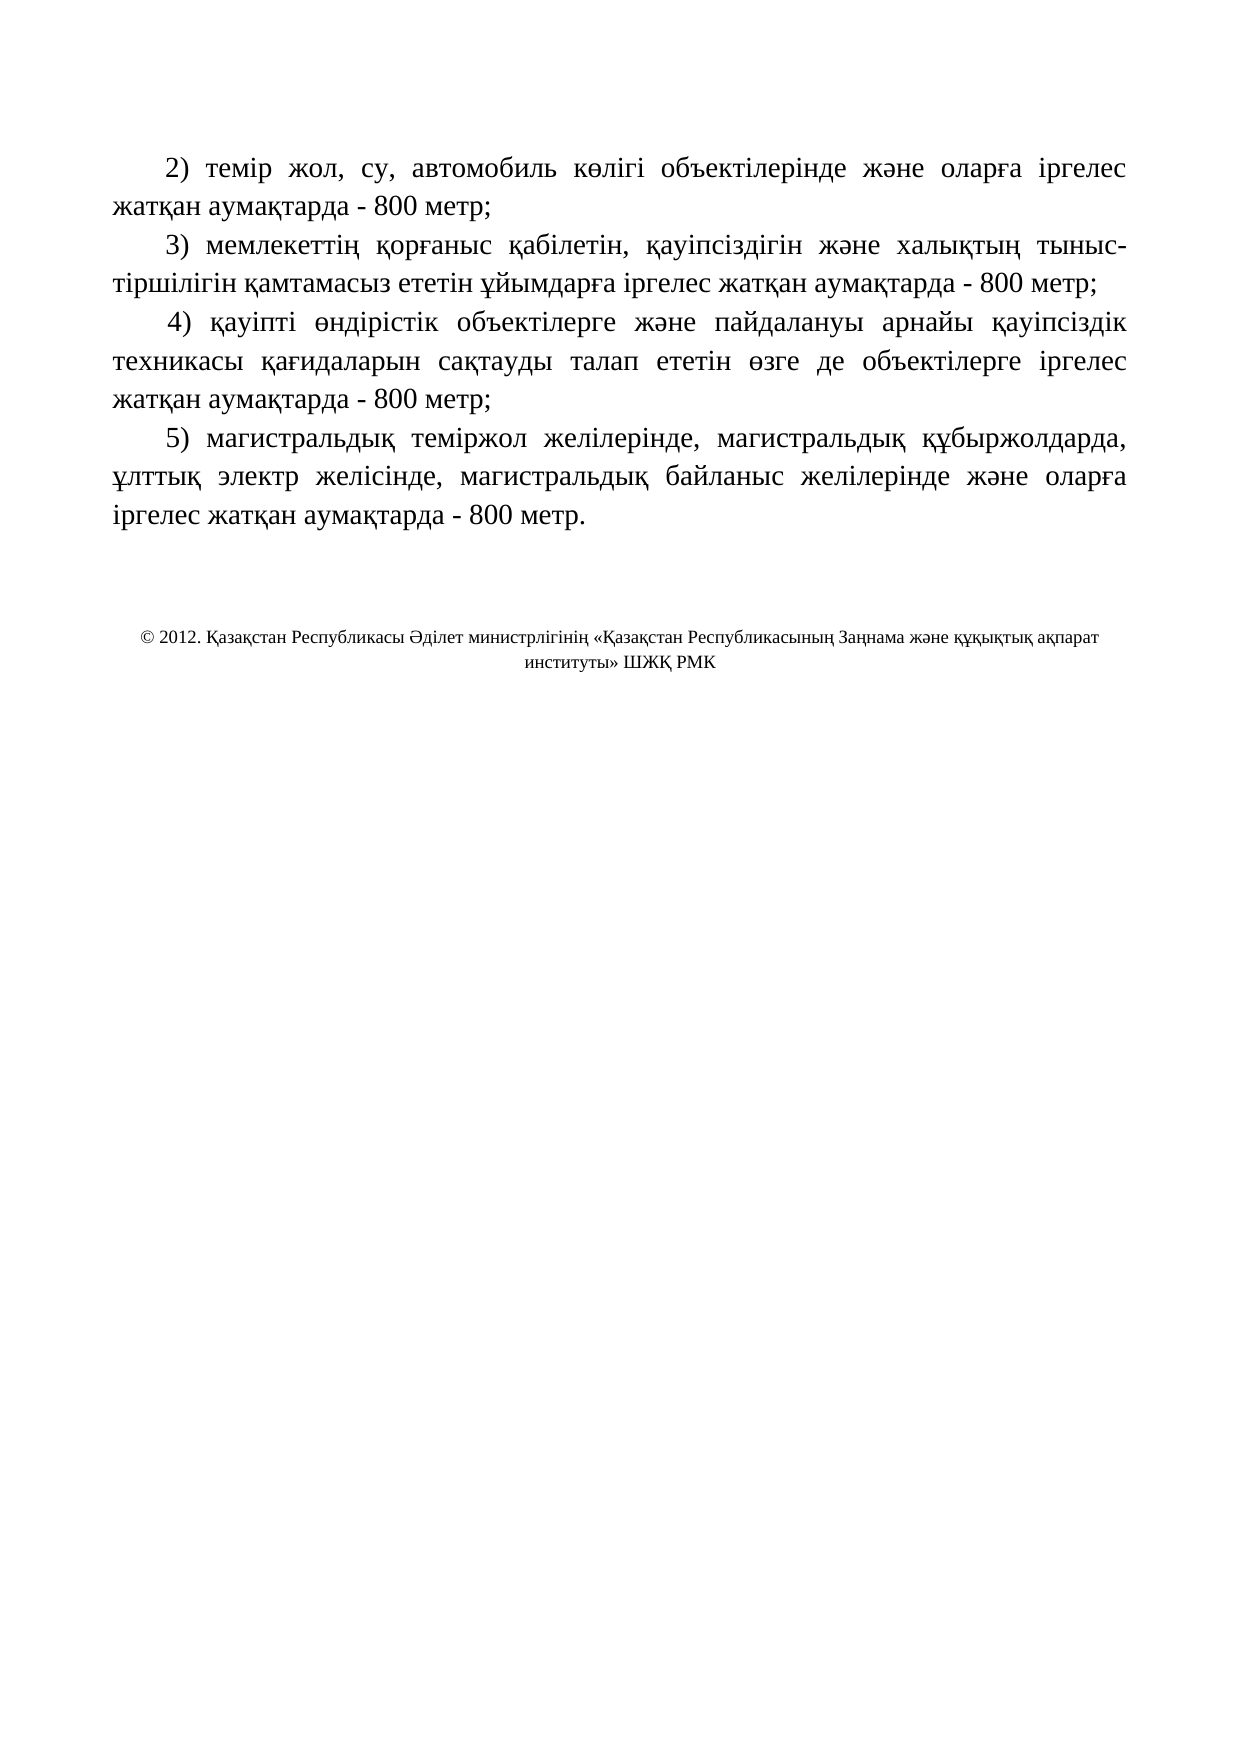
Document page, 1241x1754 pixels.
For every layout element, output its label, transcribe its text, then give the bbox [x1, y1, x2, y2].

text 5) магистральдық теміржол желілерінде, магистральдық құбыржолдарда, ұлттық электр желісінде, магистральдық байланыс желілерінде және оларға іргелес жатқан аумақтарда - 800 метр. [112, 420, 1128, 530]
text 4) қауіпті өндірістік объектілерге және пайдалануы арнайы қауіпсіздік техникасы қағидаларын сақтауды талап ететін өзге де объектілерге іргелес жатқан аумақтарда - 800 метр; [112, 304, 1128, 415]
text 2) темір жол, су, автомобиль көлігі объектілерінде және оларға іргелес жатқан аумақтарда - 800 метр; [112, 150, 1128, 222]
text 3) мемлекеттің қорғаныс қабілетін, қауіпсіздігін және халықтың тыныс-тіршілігін қамтамасыз ететін ұйымдарға іргелес жатқан аумақтарда - 800 метр; [112, 227, 1128, 299]
text © 2012. Қазақстан Республикасы Әділет министрлігінің «Қазақстан Республикасының Заңнама және құқықтық ақпарат институты» ШЖҚ РМК [112, 626, 1128, 672]
